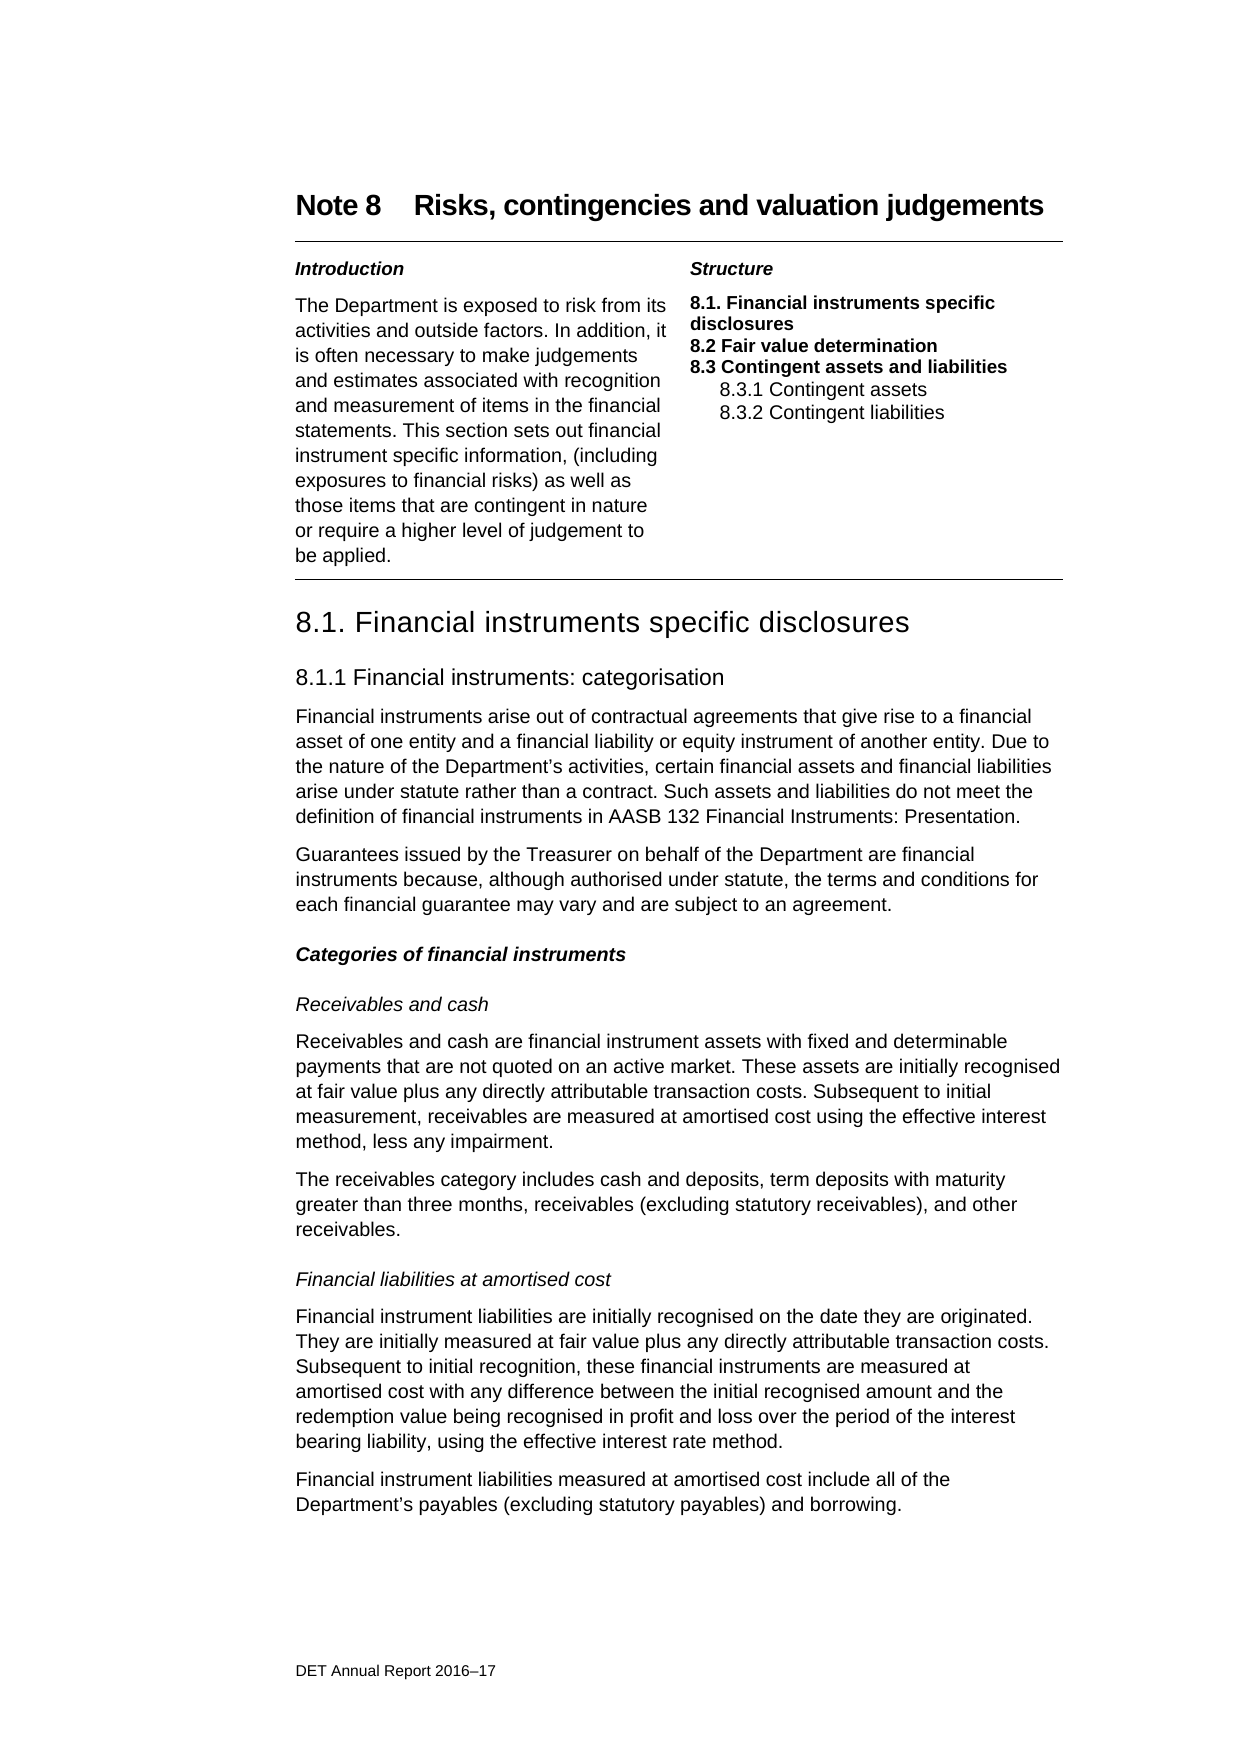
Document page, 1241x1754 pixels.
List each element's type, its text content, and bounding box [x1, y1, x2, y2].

text The receivables category includes cash and deposits, term deposits with maturity greater than three months, receivables (excluding statutory receivables), and other receivables. [295, 1165, 1063, 1240]
text Receivables and cash are financial instrument assets with fixed and determinable payments that are not quoted on an active market. These assets are initially recognised at fair value plus any directly attributable transaction costs. Subsequent to initial measurement, receivables are measured at amortised cost using the effective interest method, less any impairment. [295, 1028, 1063, 1153]
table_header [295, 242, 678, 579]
text Financial instrument liabilities are initially recognised on the date they are originated. They are initially measured at fair value plus any directly attributable transaction costs. Subsequent to initial recognition, these financial instruments are measured at amortised cost with any difference between the initial recognised amount and the redemption value being recognised in profit and loss over the period of the interest bearing liability, using the effective interest rate method. [295, 1303, 1063, 1453]
text Financial instruments arise out of contractual agreements that give rise to a financial asset of one entity and a financial liability or equity instrument of another entity. Due to the nature of the Department’s activities, certain financial assets and financial liabilities arise under statute rather than a contract. Such assets and liabilities do not meet the definition of financial instruments in AASB 132 Financial Instruments: Presentation. [295, 703, 1063, 828]
subtitle Categories of financial instruments [295, 940, 1063, 965]
text Guarantees issued by the Treasurer on behalf of the Department are financial instruments because, although authorised under statute, the terms and conditions for each financial guarantee may vary and are subject to an agreement. [295, 840, 1063, 915]
subtitle Receivables and cash [295, 990, 1063, 1015]
subtitle 8.1.1 Financial instruments: categorisation [295, 664, 1063, 690]
subtitle 8.1. Financial instruments specific disclosures [295, 605, 1063, 639]
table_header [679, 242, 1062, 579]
subtitle Financial liabilities at amortised cost [295, 1265, 1063, 1290]
text Note 8 Risks, contingencies and valuation judgements [295, 175, 1063, 222]
text Financial instrument liabilities measured at amortised cost include all of the Department’s payables (excluding statutory payables) and borrowing. [295, 1465, 1063, 1515]
